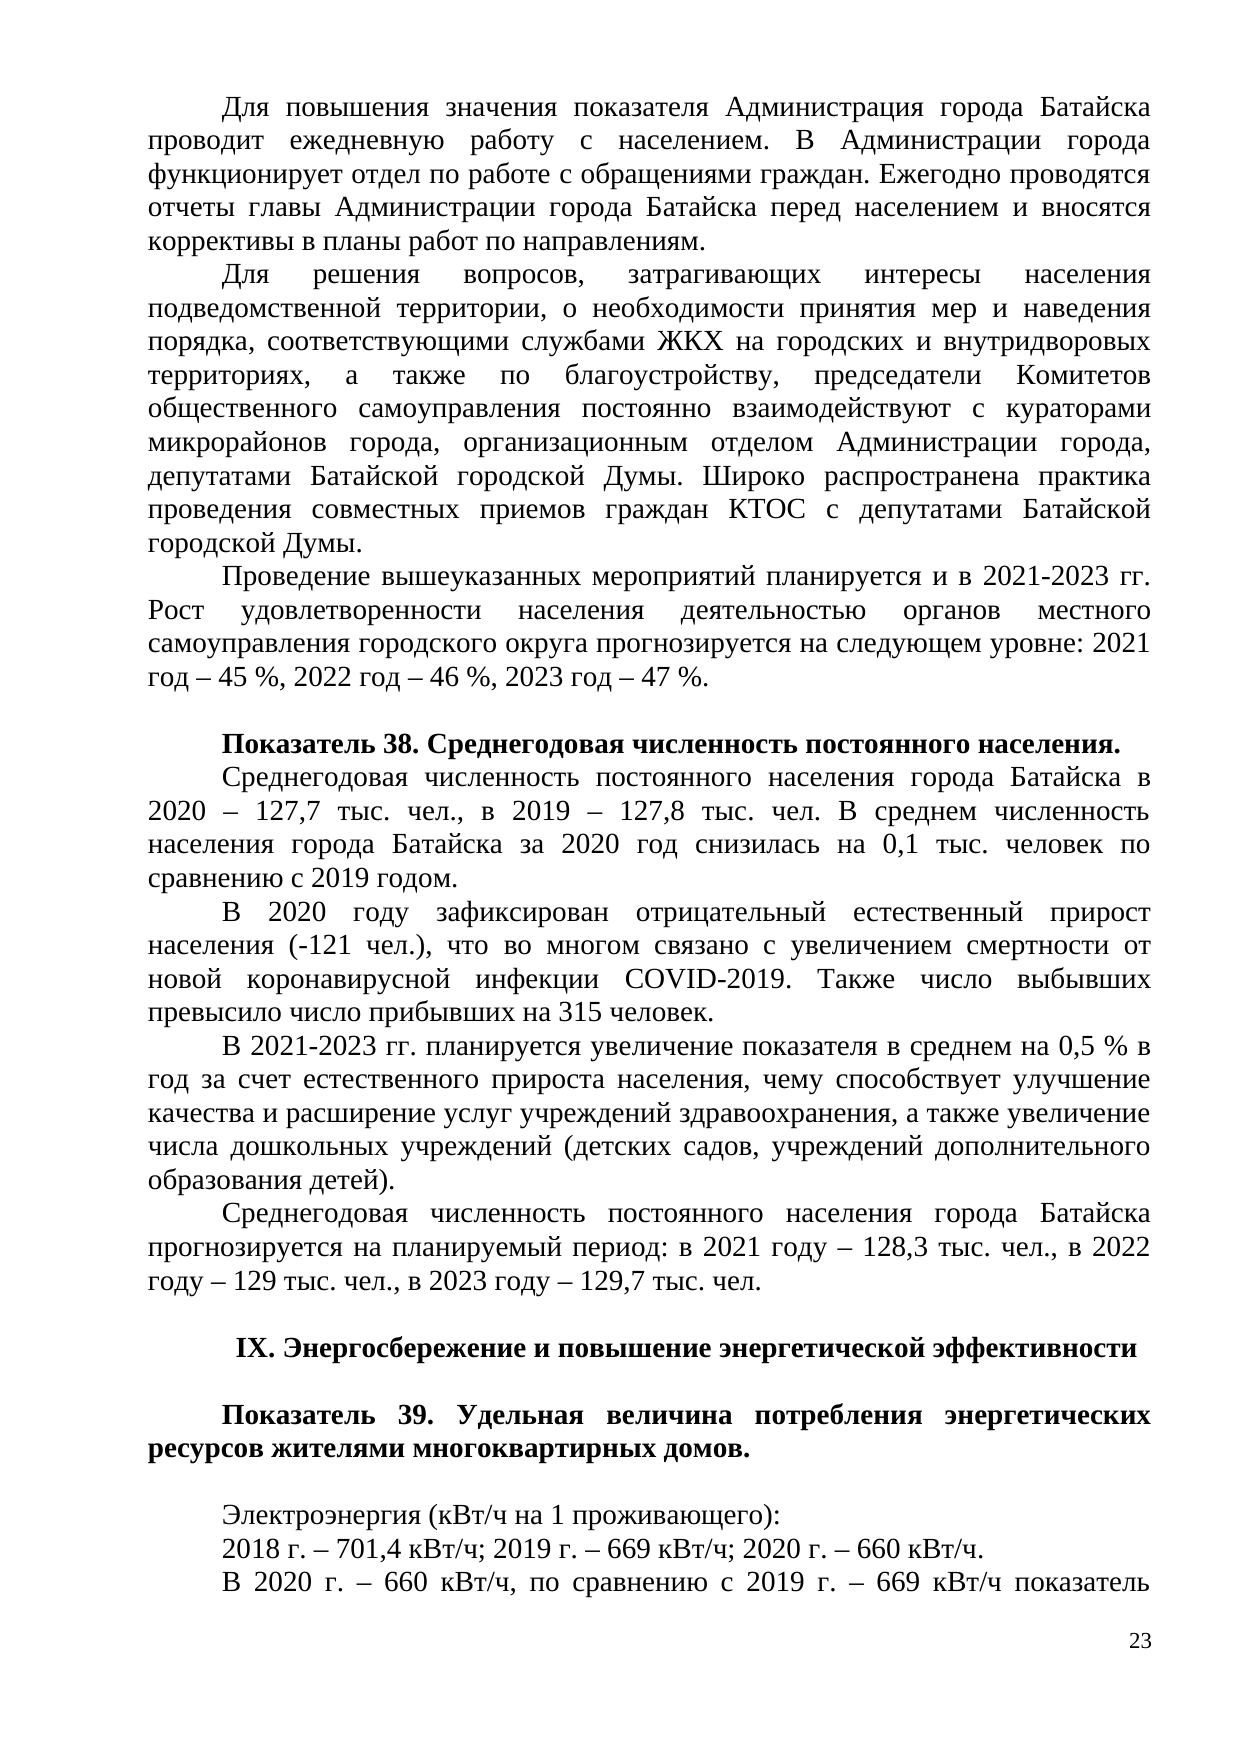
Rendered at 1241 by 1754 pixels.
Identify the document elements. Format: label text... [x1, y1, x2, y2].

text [148, 1564, 1152, 1598]
text В 2021-2023 гг. планируется увеличение показателя в среднем на 0,5 % в год за счет естественного прироста населения, чему способствует улучшение качества и расширение услуг учреждений здравоохранения, а также увеличение числа дошкольных учреждений (детских садов, учреждений дополнительного образования детей). [148, 1028, 1152, 1196]
text Среднегодовая численность постоянного населения города Батайска в 2020 – 127,7 тыс. чел., в 2019 – 127,8 тыс. чел. В среднем численность населения города Батайска за 2020 год снизилась на 0,1 тыс. человек по сравнению с 2019 годом. [148, 759, 1152, 894]
text Для решения вопросов, затрагивающих интересы населения подведомственной территории, о необходимости принятия мер и наведения порядка, соответствующими службами ЖКХ на городских и внутридворовых территориях, а также по благоустройству, председатели Комитетов общественного самоуправления постоянно взаимодействуют с кураторами микрорайонов города, организационным отделом Администрации города, депутатами Батайской городской Думы. Широко распространена практика проведения совместных приемов граждан КТОС с депутатами Батайской городской Думы. [148, 256, 1152, 558]
text Показатель 38. Среднегодовая численность постоянного населения. [148, 726, 1152, 759]
text Показатель 39. Удельная величина потребления энергетических ресурсов жителями многоквартирных домов. [148, 1397, 1152, 1464]
text Для повышения значения показателя Администрация города Батайска проводит ежедневную работу с населением. В Администрации города функционирует отдел по работе с обращениями граждан. Ежегодно проводятся отчеты главы Администрации города Батайска перед населением и вносятся коррективы в планы работ по направлениям. [148, 89, 1152, 256]
text В 2020 году зафиксирован отрицательный естественный прирост населения (-121 чел.), что во многом связано с увеличением смертности от новой коронавирусной инфекции COVID-2019. Также число выбывших превысило число прибывших на 315 человек. [148, 894, 1152, 1028]
text Электроэнергия (кВт/ч на 1 проживающего): [148, 1497, 1152, 1531]
text Проведение вышеуказанных мероприятий планируется и в 2021-2023 гг. Рост удовлетворенности населения деятельностью органов местного самоуправления городского округа прогнозируется на следующем уровне: 2021 год – 45 %, 2022 год – 46 %, 2023 год – 47 %. [148, 558, 1152, 692]
text IX. Энергосбережение и повышение энергетической эффективности [148, 1330, 1152, 1363]
text 2018 г. – 701,4 кВт/ч; 2019 г. – 669 кВт/ч; 2020 г. – 660 кВт/ч. [148, 1531, 1152, 1564]
text Среднегодовая численность постоянного населения города Батайска прогнозируется на планируемый период: в 2021 году – 128,3 тыс. чел., в 2022 году – 129 тыс. чел., в 2023 году – 129,7 тыс. чел. [148, 1196, 1152, 1296]
